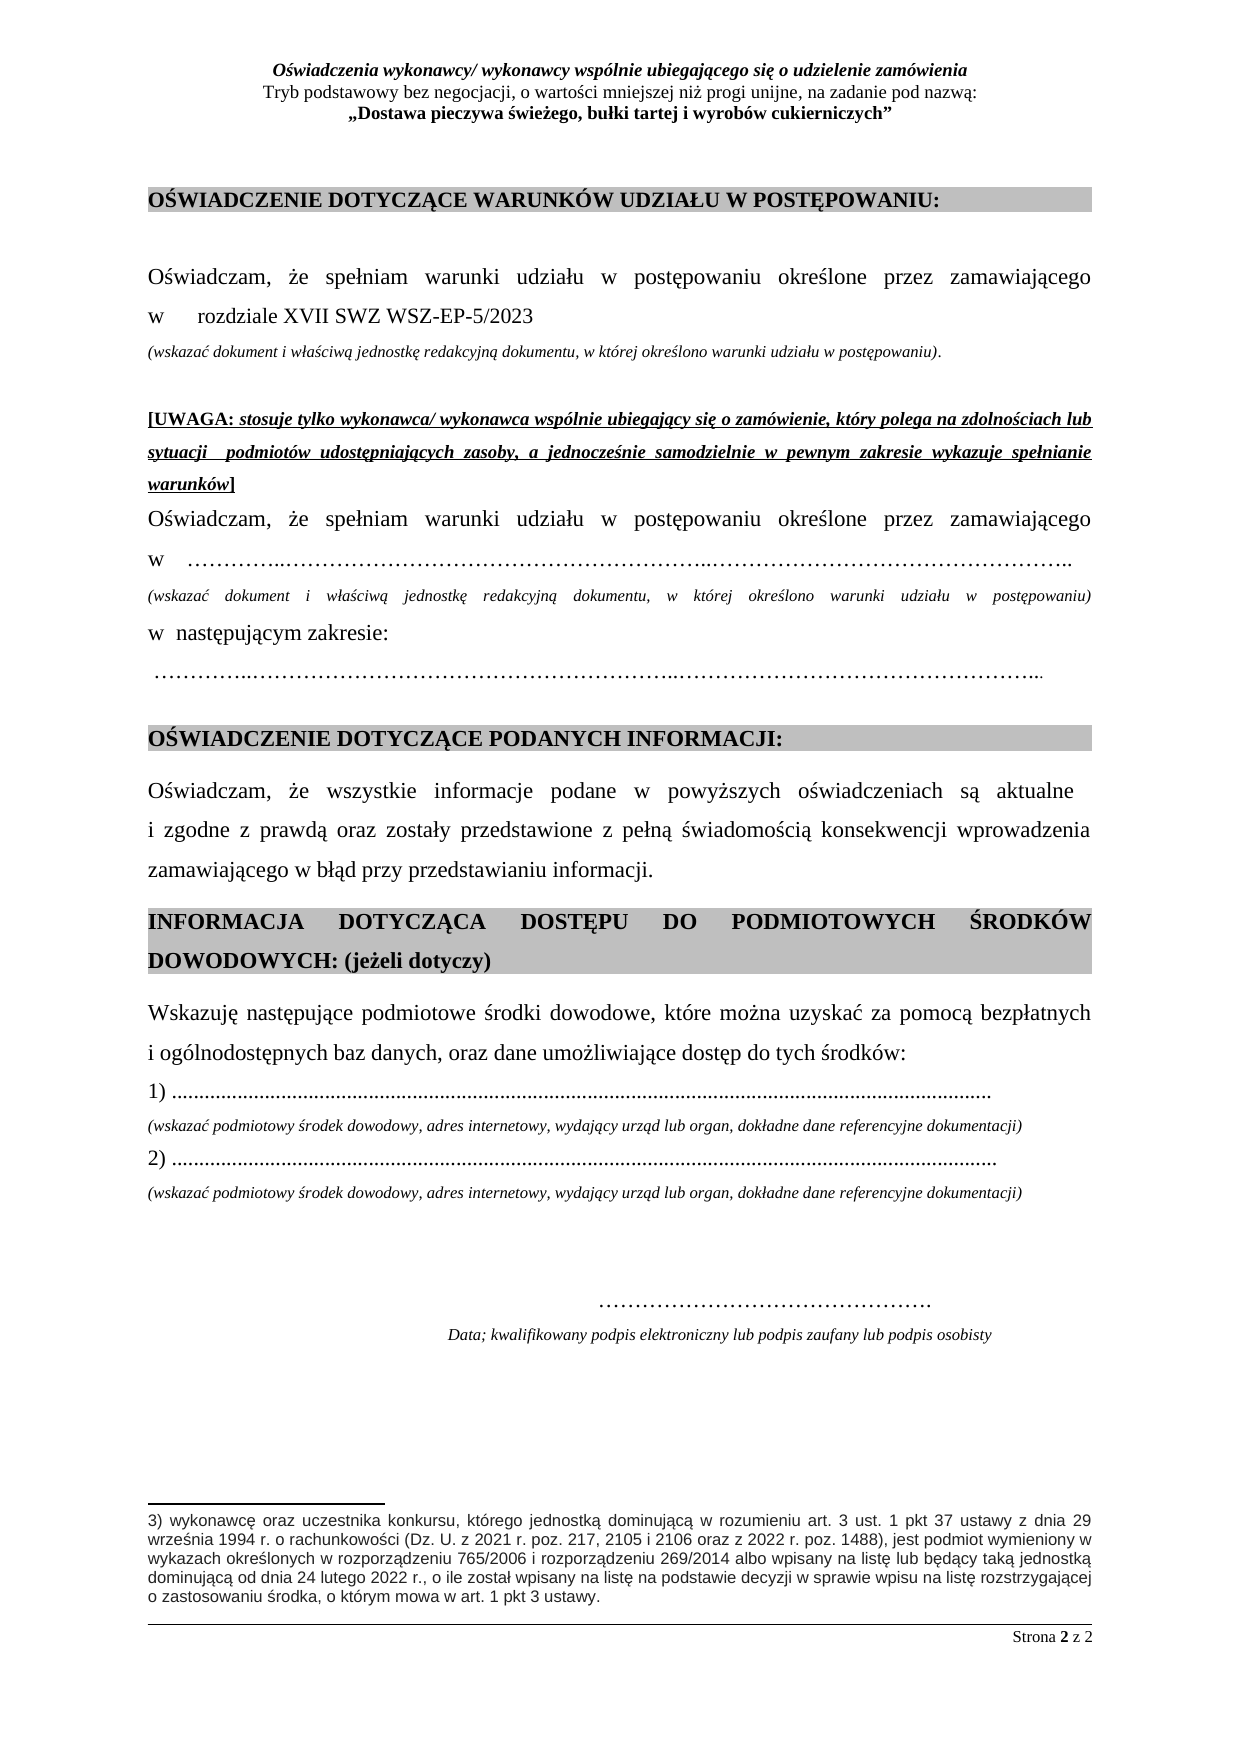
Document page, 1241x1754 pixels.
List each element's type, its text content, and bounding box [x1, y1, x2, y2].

text (wskazać podmiotowy środek dowodowy, adres internetowy, wydający urząd lub organ, dokładne dane referencyjne dokumentacji) [148, 1116, 1092, 1135]
text [UWAGA: stosuje tylko wykonawca/ wykonawca wspólnie ubiegający się o zamówienie, który polega na zdolnościach lub sytuacji podmiotów udostępniających zasoby, a jednocześnie samodzielnie w pewnym zakresie wykazuje spełnianie warunków] [148, 408, 1092, 427]
text INFORMACJA DOTYCZĄCA DOSTĘPU DO PODMIOTOWYCH ŚRODKÓW DOWODOWYCH: (jeżeli dotyczy) [148, 908, 1092, 974]
text 2) ....................................................................................................................................................... [148, 1145, 1092, 1170]
text (wskazać dokument i właściwą jednostkę redakcyjną dokumentu, w której określono warunki udziału w postępowaniu). [148, 342, 1092, 361]
text OŚWIADCZENIE DOTYCZĄCE PODANYCH INFORMACJI: [148, 725, 1092, 751]
text …………..…………………………………………………..…………………………………………... [148, 658, 1092, 684]
text Oświadczam, że spełniam warunki udziału w postępowaniu określone przez zamawiającego w rozdziale XVII SWZ WSZ-EP-5/2023 [148, 263, 1092, 329]
text ………………………………………. [148, 1287, 1092, 1312]
text Wskazuję następujące podmiotowe środki dowodowe, które można uzyskać za pomocą bezpłatnych i ogólnodostępnych baz danych, oraz dane umożliwiające dostęp do tych środków: [148, 999, 1092, 1065]
text Oświadczam, że spełniam warunki udziału w postępowaniu określone przez zamawiającego w …………..…………………………………………………..………………………………………….. (wskazać dokument i właściwą jednostkę redakcyjną dokumentu, w której określono warunki udziału w postępowaniu) w następującym zakresie: [148, 505, 1092, 645]
text 1) ...................................................................................................................................................... [148, 1078, 1092, 1103]
text [UWAGA: stosuje tylko wykonawca/ wykonawca wspólnie ubiegający się o zamówienie, który polega na zdolnościach lub sytuacji podmiotów udostępniających zasoby, a jednocześnie samodzielnie w pewnym zakresie wykazuje spełnianie warunków] [148, 460, 1092, 494]
text (wskazać podmiotowy środek dowodowy, adres internetowy, wydający urząd lub organ, dokładne dane referencyjne dokumentacji) [148, 1183, 1092, 1202]
text Data; kwalifikowany podpis elektroniczny lub podpis zaufany lub podpis osobisty [148, 1325, 1092, 1344]
text OŚWIADCZENIE DOTYCZĄCE WARUNKÓW UDZIAŁU W POSTĘPOWANIU: [148, 187, 1092, 212]
text [UWAGA: stosuje tylko wykonawca/ wykonawca wspólnie ubiegający się o zamówienie, który polega na zdolnościach lub sytuacji podmiotów udostępniających zasoby, a jednocześnie samodzielnie w pewnym zakresie wykazuje spełnianie warunków] [148, 428, 1092, 459]
text Oświadczam, że wszystkie informacje podane w powyższych oświadczeniach są aktualne i zgodne z prawdą oraz zostały przedstawione z pełną świadomością konsekwencji wprowadzenia zamawiającego w błąd przy przedstawianiu informacji. [148, 777, 1092, 882]
